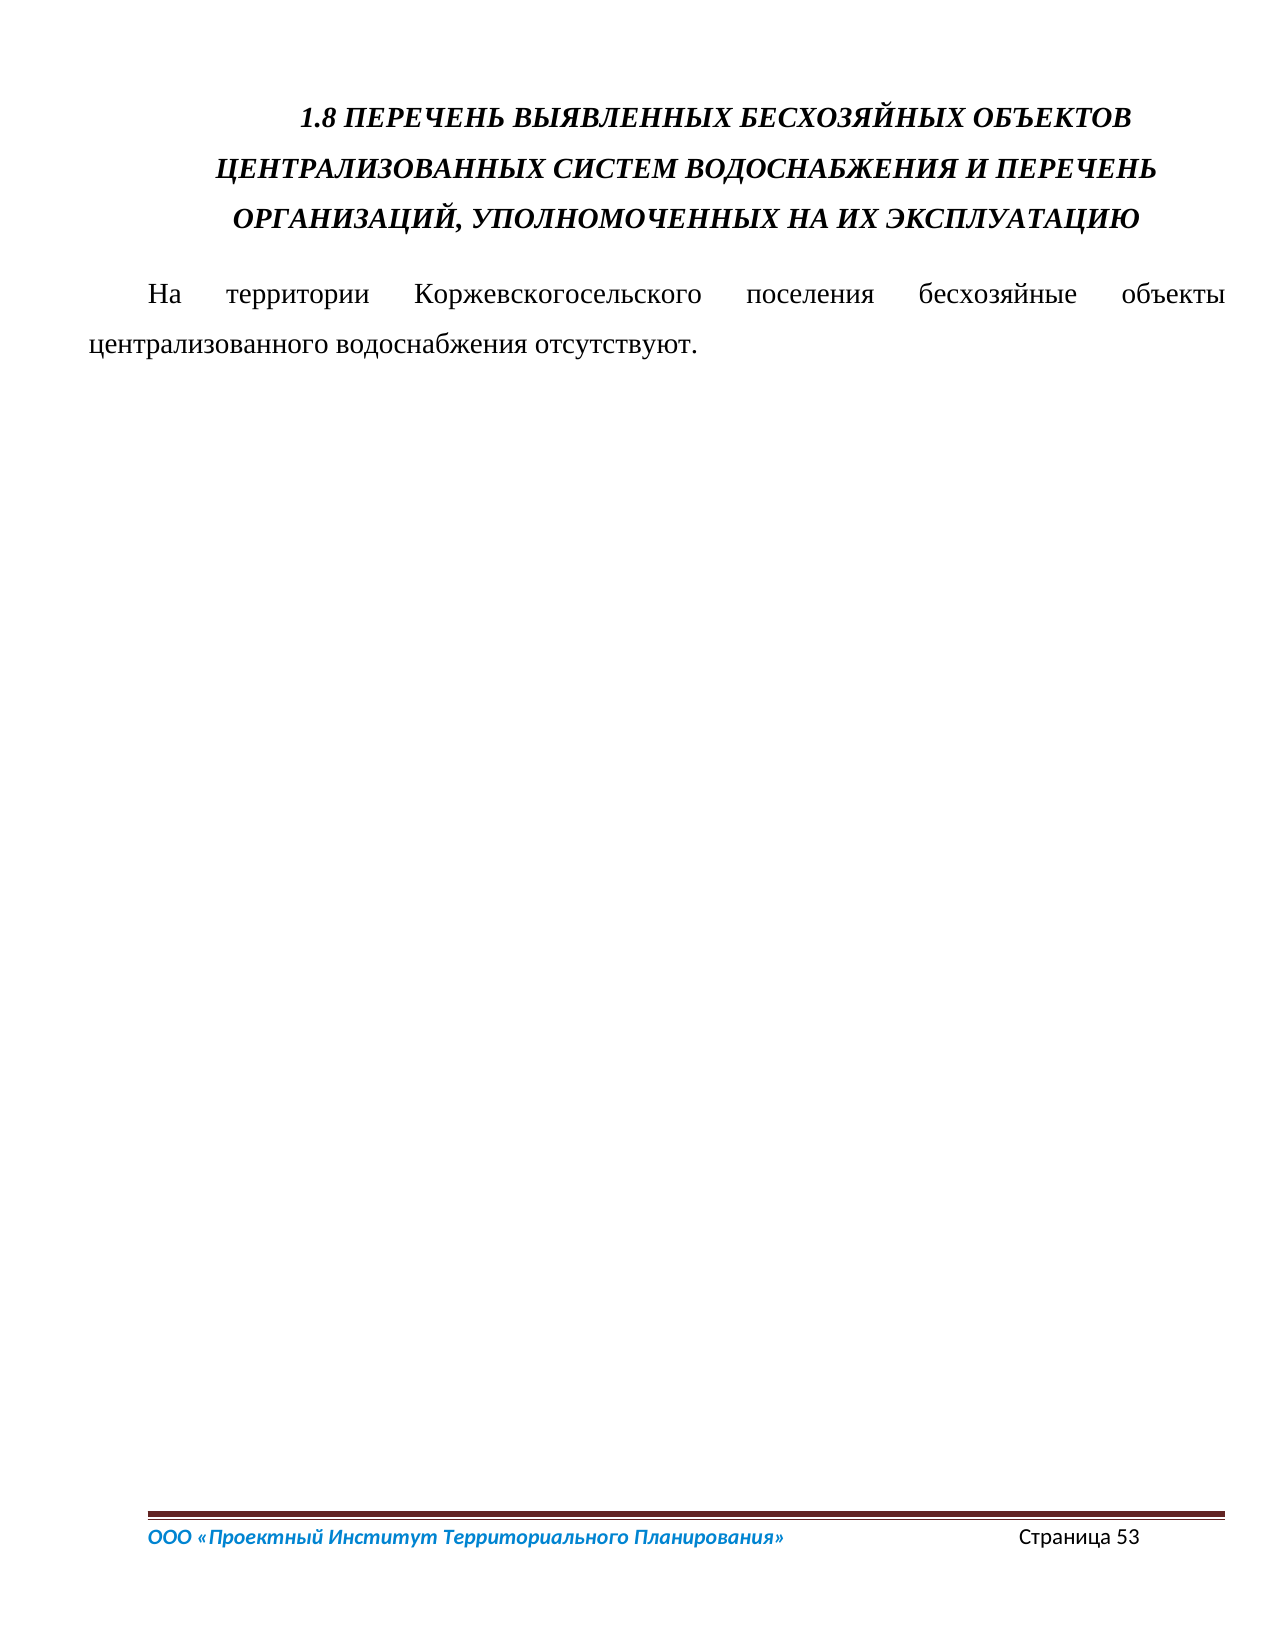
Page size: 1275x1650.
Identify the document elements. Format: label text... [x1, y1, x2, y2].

text 1.8 ПЕРЕЧЕНЬ ВЫЯВЛЕННЫХ БЕСХОЗЯЙНЫХ ОБЪЕКТОВ ЦЕНТРАЛИЗОВАННЫХ СИСТЕМ ВОДОСНАБЖЕНИЯ И ПЕРЕЧЕНЬ ОРГАНИЗАЦИЙ, УПОЛНОМОЧЕННЫХ НА ИХ ЭКСПЛУАТАЦИЮ [148, 100, 1225, 234]
text На территории Коржевскогосельского поселения бесхозяйные объекты централизованного водоснабжения отсутствуют. [89, 276, 1225, 360]
